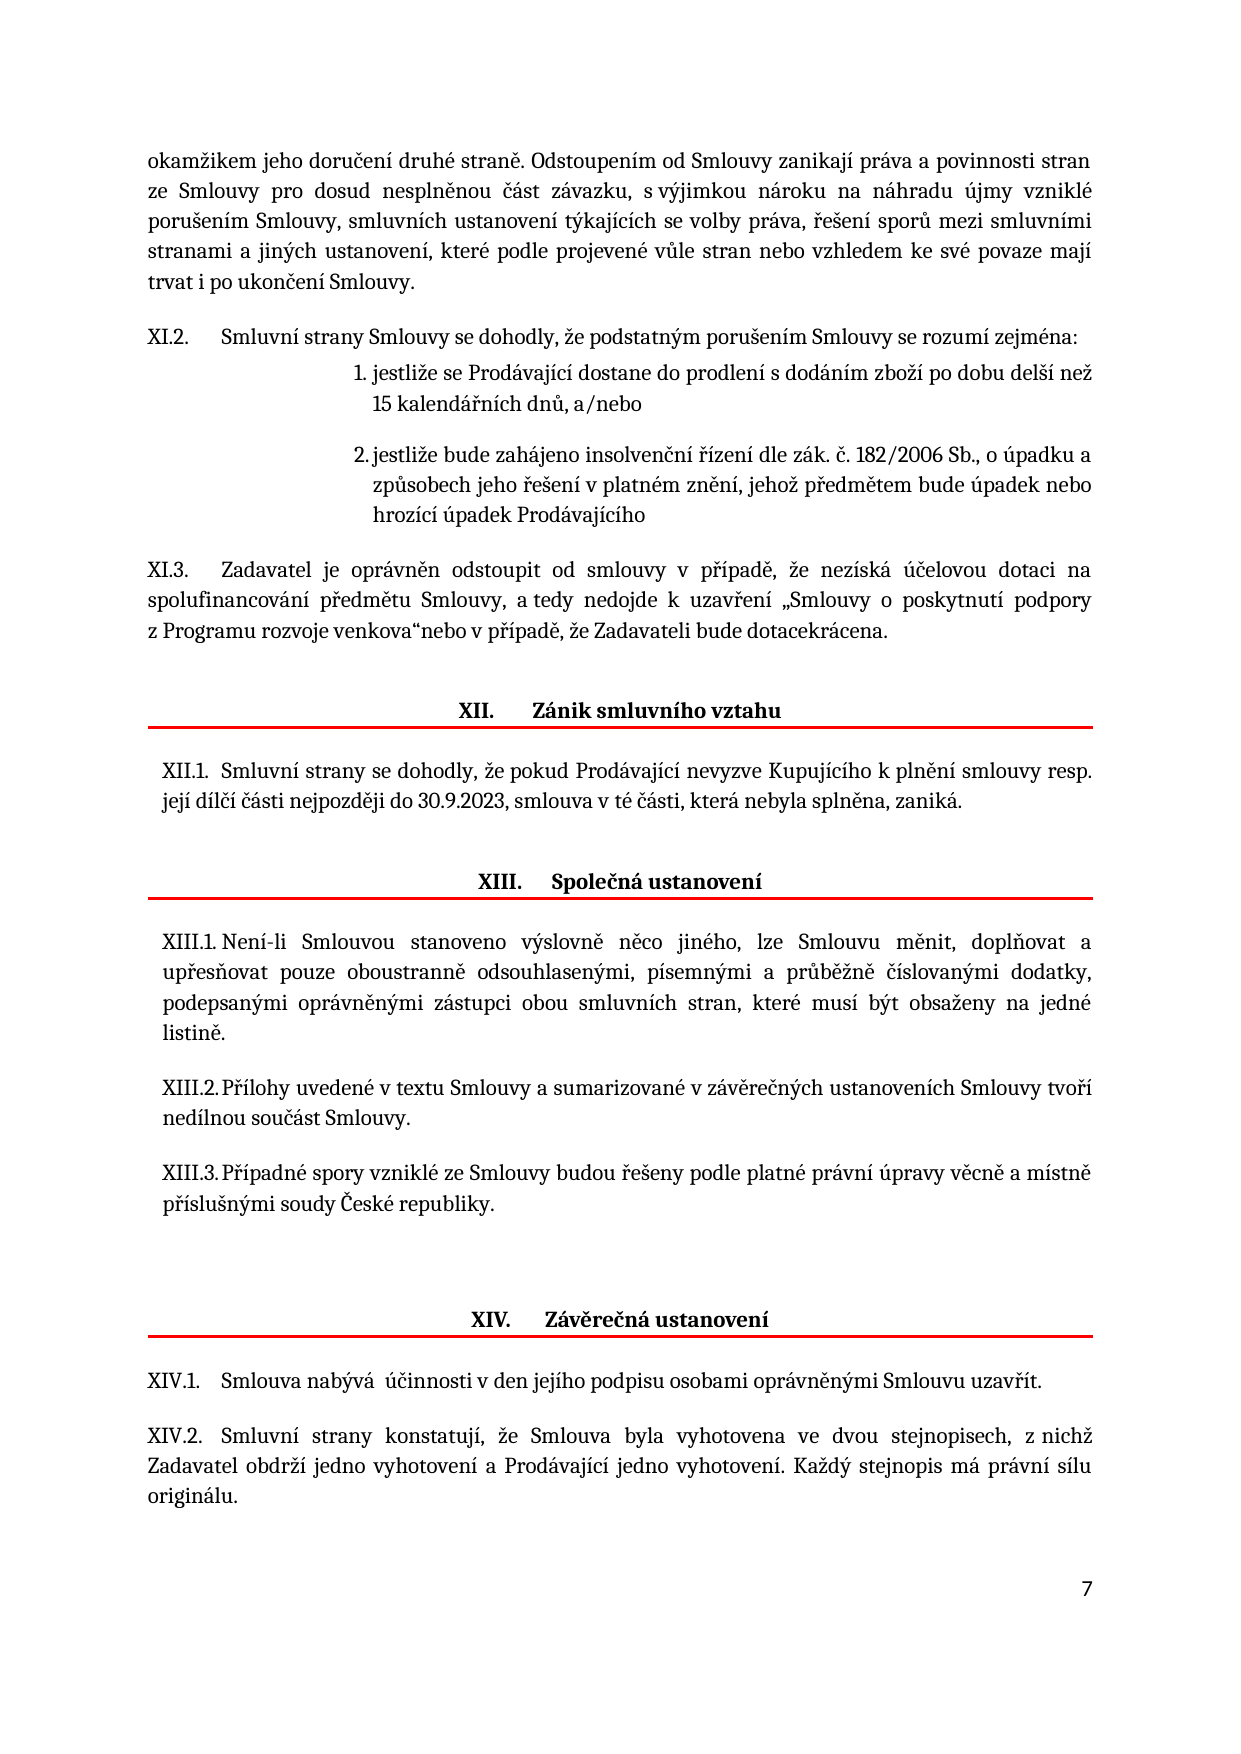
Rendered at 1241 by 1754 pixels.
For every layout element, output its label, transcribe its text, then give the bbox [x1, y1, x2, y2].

subtitle Smlouva nabývá účinnosti v den jejího podpisu osobami oprávněnými Smlouvu uzavřít. [148, 1367, 1093, 1394]
subtitle Společná ustanovení [148, 868, 1093, 897]
subtitle Případné spory vzniklé ze Smlouvy budou řešeny podle platné právní úpravy věcně a místně příslušnými soudy České republiky. [162, 1160, 1093, 1217]
subtitle Smluvní strany konstatují, že Smlouva byla vyhotovena ve dvou stejnopisech, z nichž Zadavatel obdrží jedno vyhotovení a Prodávající jedno vyhotovení. Každý stejnopis má právní sílu originálu. [148, 1423, 1093, 1509]
subtitle Zánik smluvního vztahu [148, 698, 1093, 726]
list jestliže se Prodávající dostane do prodlení s dodáním zboží po dobu delší než 15 kalendářních dnů, a/nebo [354, 360, 1093, 417]
subtitle XI.3. Zadavatel je oprávněn odstoupit od smlouvy v případě, že nezíská účelovou dotaci na spolufinancování předmětu Smlouvy, a tedy nedojde k uzavření „Smlouvy o poskytnutí podpory z Programu rozvoje venkova“nebo v případě, že Zadavateli bude dotacekrácena. [148, 557, 1093, 644]
subtitle Přílohy uvedené v textu Smlouvy a sumarizované v závěrečných ustanoveních Smlouvy tvoří nedílnou součást Smlouvy. [162, 1075, 1093, 1131]
subtitle Smluvní strany se dohodly, že pokud Prodávající nevyzve Kupujícího k plnění smlouvy resp. její dílčí části nejpozději do 30.9.2023, smlouva v té části, která nebyla splněna, zaniká. [162, 758, 1093, 814]
subtitle Není-li Smlouvou stanoveno výslovně něco jiného, lze Smlouvu měnit, doplňovat a upřesňovat pouze oboustranně odsouhlasenými, písemnými a průběžně číslovanými dodatky, podepsanými oprávněnými zástupci obou smluvních stran, které musí být obsaženy na jedné listině. [162, 929, 1093, 1046]
subtitle XI.2. Smluvní strany Smlouvy se dohodly, že podstatným porušením Smlouvy se rozumí zejména: [148, 324, 1093, 350]
subtitle Závěrečná ustanovení [148, 1307, 1093, 1335]
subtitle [148, 148, 1093, 295]
list jestliže bude zahájeno insolvenční řízení dle zák. č. 182/2006 Sb., o úpadku a způsobech jeho řešení v platném znění, jehož předmětem bude úpadek nebo hrozící úpadek Prodávajícího [354, 441, 1093, 528]
